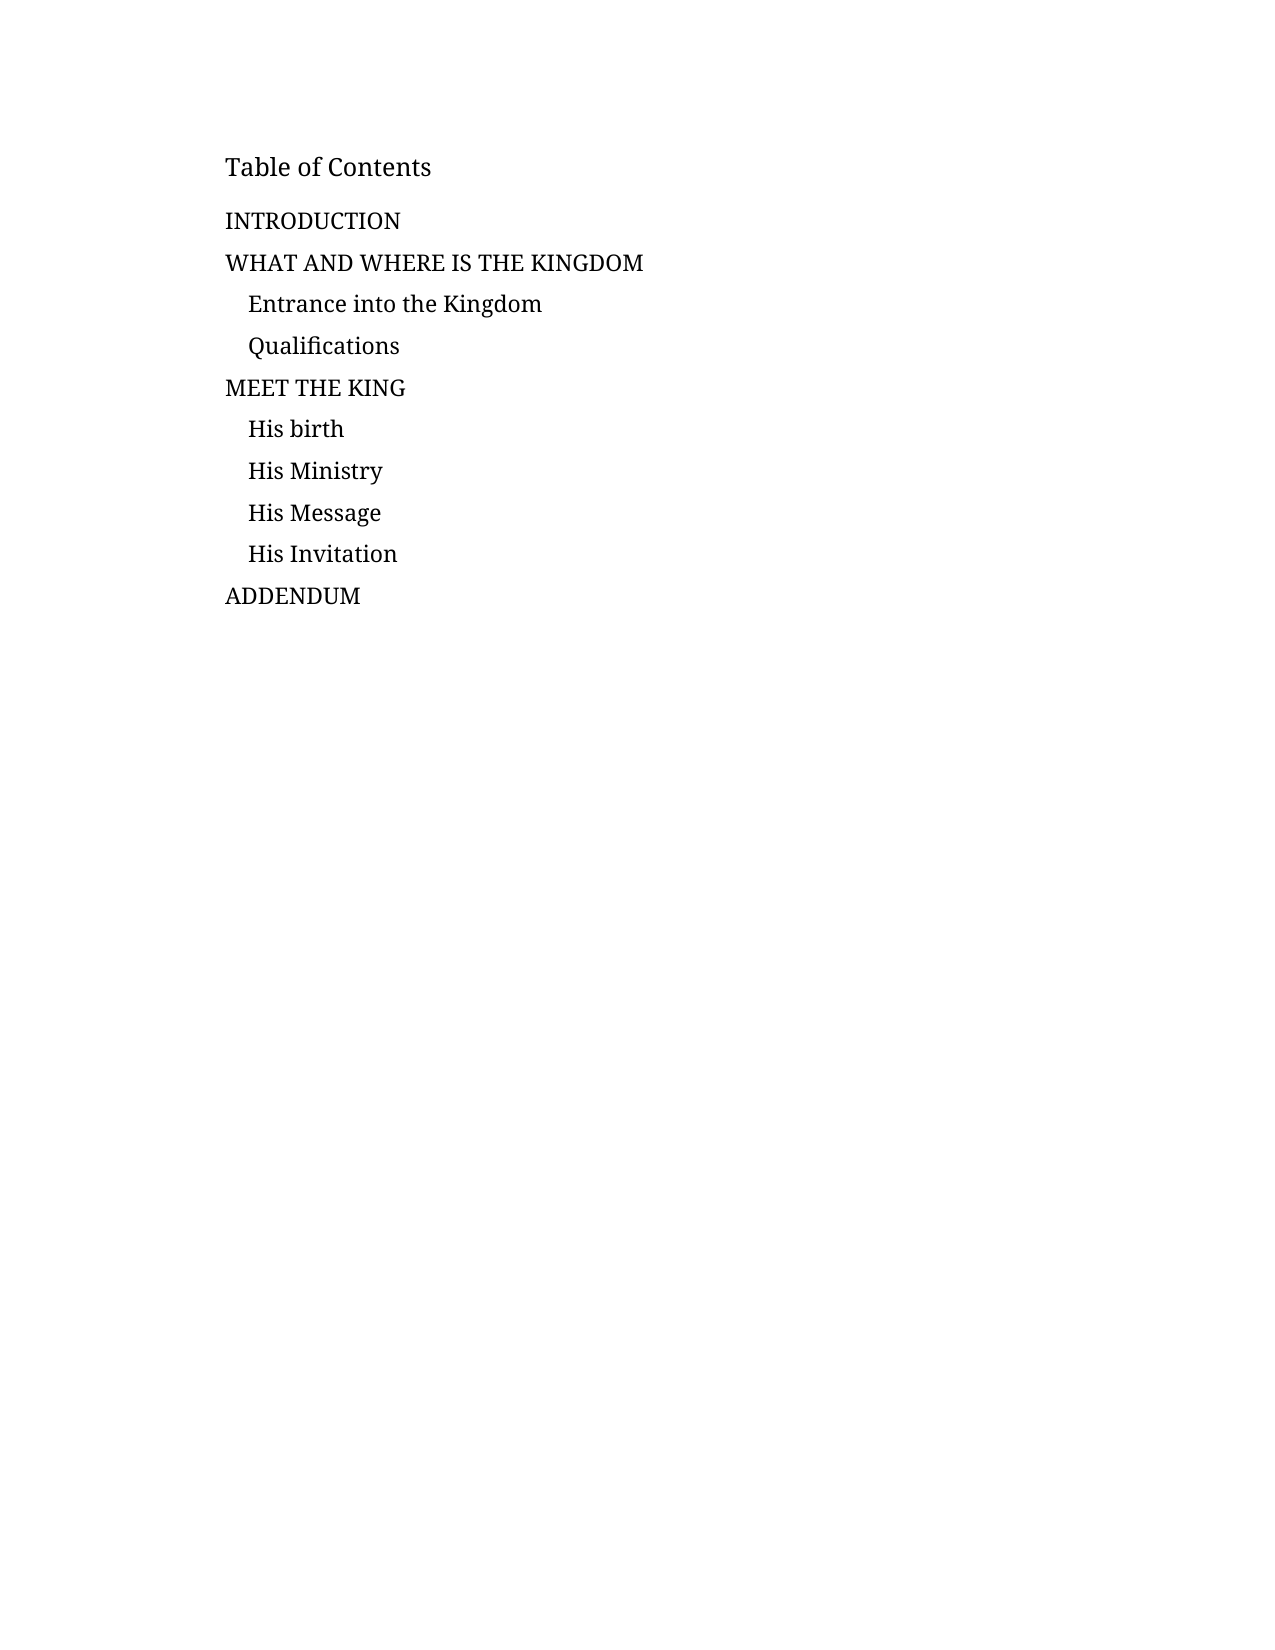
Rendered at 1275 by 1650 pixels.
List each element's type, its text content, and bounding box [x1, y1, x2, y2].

text ADDENDUM [150, 580, 1125, 611]
text Qualifications [173, 330, 1125, 361]
text Table of Contents [150, 150, 1125, 184]
text His Invitation [173, 538, 1125, 569]
text MEET THE KING [150, 372, 1125, 403]
text His Message [173, 497, 1125, 528]
text WHAT AND WHERE IS THE KINGDOM [150, 247, 1125, 278]
text Entrance into the Kingdom [173, 288, 1125, 319]
text His Ministry [173, 455, 1125, 486]
text His birth [173, 413, 1125, 444]
text INTRODUCTION [150, 205, 1125, 236]
